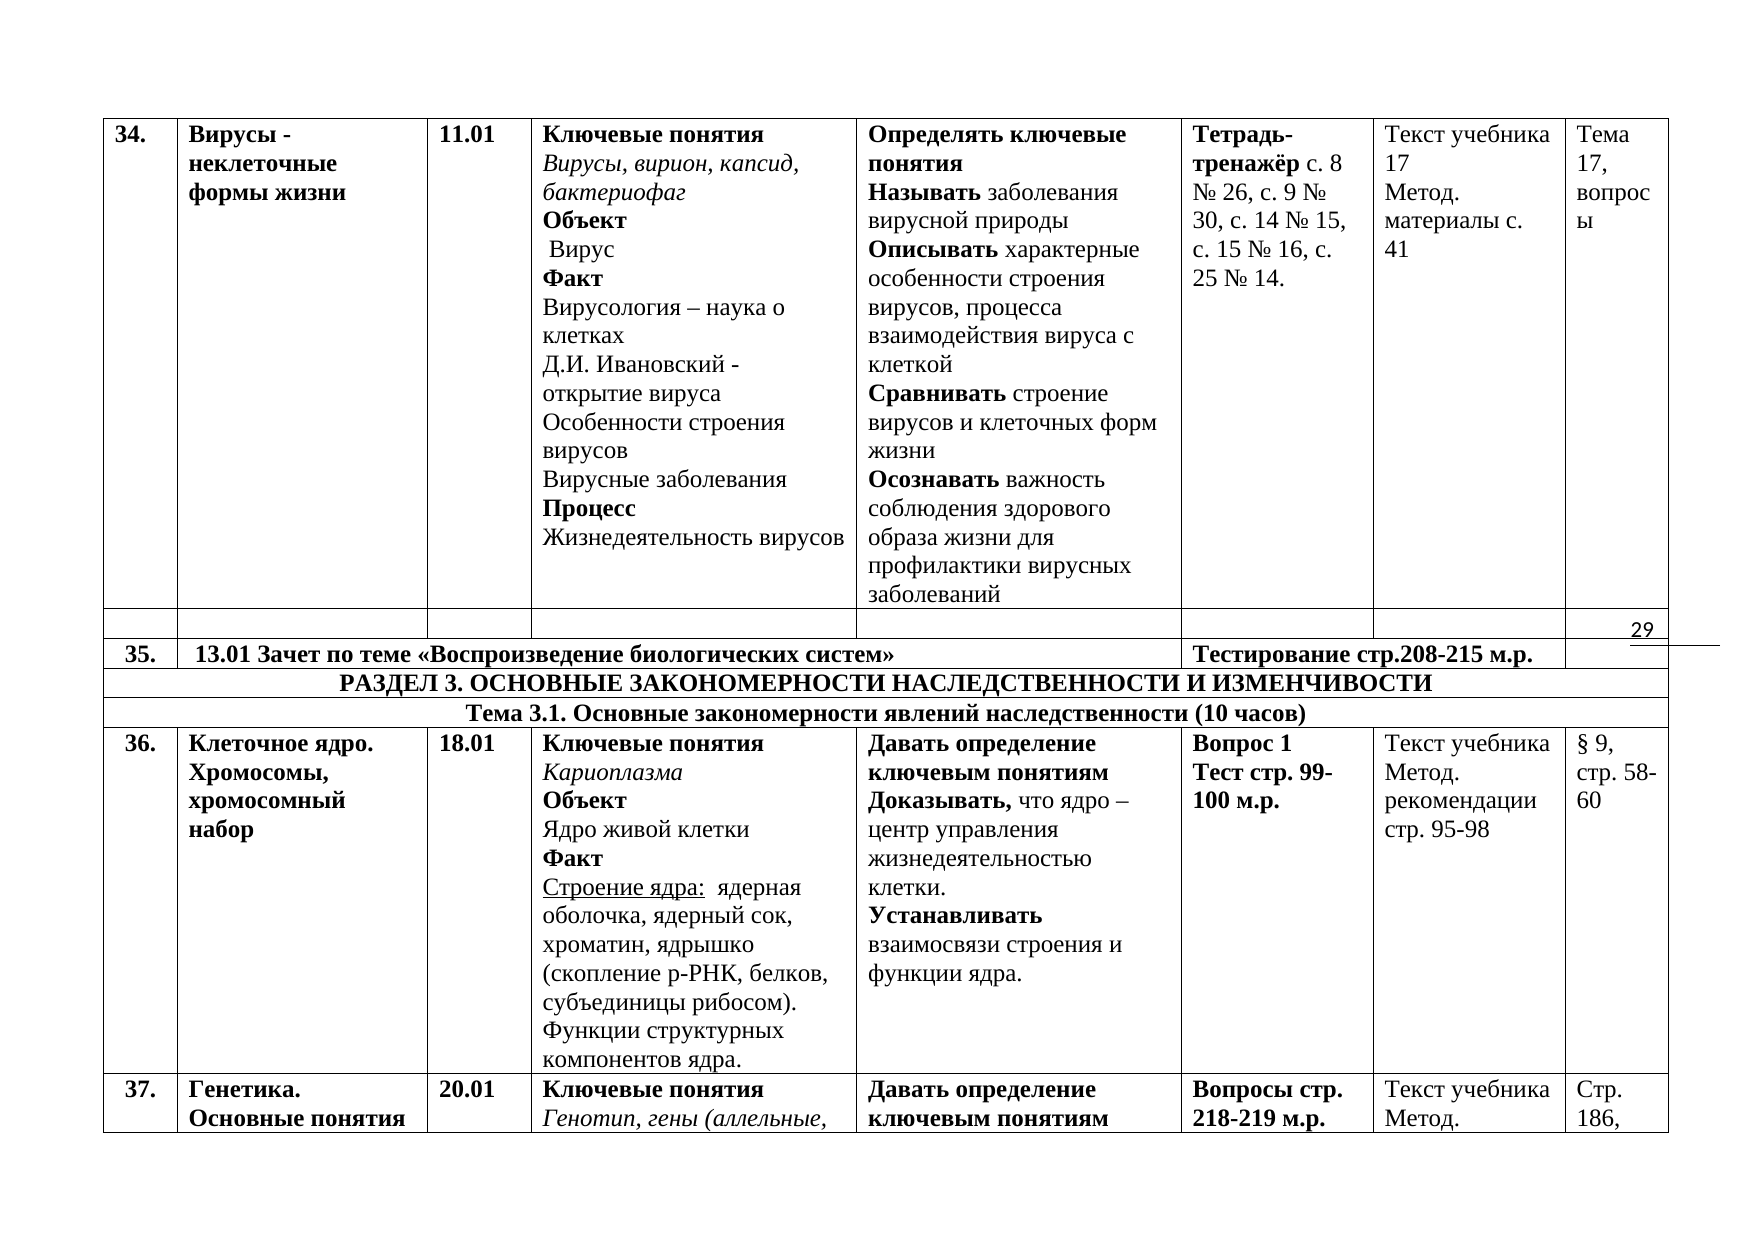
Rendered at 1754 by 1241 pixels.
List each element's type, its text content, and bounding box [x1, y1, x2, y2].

table_cell [857, 609, 1181, 638]
table_cell Тема 3.1. Основные закономерности явлений наследственности (10 часов) [104, 698, 1668, 727]
table_cell 20.01 [428, 1074, 531, 1132]
table_cell Вирусы - неклеточные формы жизни [178, 119, 427, 608]
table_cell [532, 1074, 856, 1132]
table_cell 13.01 Зачет по теме «Воспроизведение биологических систем» [178, 639, 1181, 667]
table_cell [1374, 1074, 1565, 1132]
table_cell Тетрадь-тренажёр с. 8 № 26, с. 9 № 30, с. 14 № 15, с. 15 № 16, с. 25 № 14. [1182, 119, 1373, 608]
table_cell 37. [104, 1074, 177, 1132]
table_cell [178, 1074, 427, 1132]
table_cell Клеточное ядро. Хромосомы, хромосомный набор [178, 728, 427, 1073]
table_cell Вопрос 1 Тест стр. 99-100 м.р. [1182, 728, 1373, 1073]
table_cell 34. [104, 119, 177, 608]
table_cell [857, 1074, 1181, 1132]
table_cell [428, 609, 531, 638]
table_cell [104, 609, 177, 638]
table_cell [532, 609, 856, 638]
table_cell Ключевые понятия Вирусы, вирион, капсид, бактериофаг Объект Вирус Факт Вирусология – наука о клетках Д.И. Ивановский - открытие вируса Особенности строения вирусов Вирусные заболевания Процесс Жизнедеятельность вирусов [532, 119, 856, 608]
table_cell [1566, 639, 1668, 667]
table_cell [1566, 609, 1668, 638]
table_cell Тема 17, вопросы [1566, 119, 1668, 608]
table_cell [1374, 609, 1565, 638]
table_cell Ключевые понятия Кариоплазма Объект Ядро живой клетки Факт Строение ядра: ядерная оболочка, ядерный сок, хроматин, ядрышко (скопление р-РНК, белков, субъединицы рибосом). Функции структурных компонентов ядра. [532, 728, 856, 1073]
table_cell 35. [104, 639, 177, 667]
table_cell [1566, 1074, 1668, 1132]
table_cell Текст учебника Метод. рекомендации стр. 95-98 [1374, 728, 1565, 1073]
table_cell Тестирование стр.208-215 м.р. [1182, 639, 1565, 667]
table_cell 11.01 [428, 119, 531, 608]
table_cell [1182, 1074, 1373, 1132]
table_cell РАЗДЕЛ 3. ОСНОВНЫЕ ЗАКОНОМЕРНОСТИ НАСЛЕДСТВЕННОСТИ И ИЗМЕНЧИВОСТИ [104, 669, 1668, 697]
table_cell 36. [104, 728, 177, 1073]
table_cell Давать определение ключевым понятиям Доказывать, что ядро – центр управления жизнедеятельностью клетки. Устанавливать взаимосвязи строения и функции ядра. [857, 728, 1181, 1073]
table_cell [1182, 609, 1373, 638]
table_cell Определять ключевые понятия Называть заболевания вирусной природы Описывать характерные особенности строения вирусов, процесса взаимодействия вируса с клеткой Сравнивать строение вирусов и клеточных форм жизни Осознавать важность соблюдения здорового образа жизни для профилактики вирусных заболеваний [857, 119, 1181, 608]
table_cell Текст учебника 17 Метод. материалы с. 41 [1374, 119, 1565, 608]
table_cell [178, 609, 427, 638]
table_cell 18.01 [428, 728, 531, 1073]
table_cell § 9, стр. 58-60 [1566, 728, 1668, 1073]
